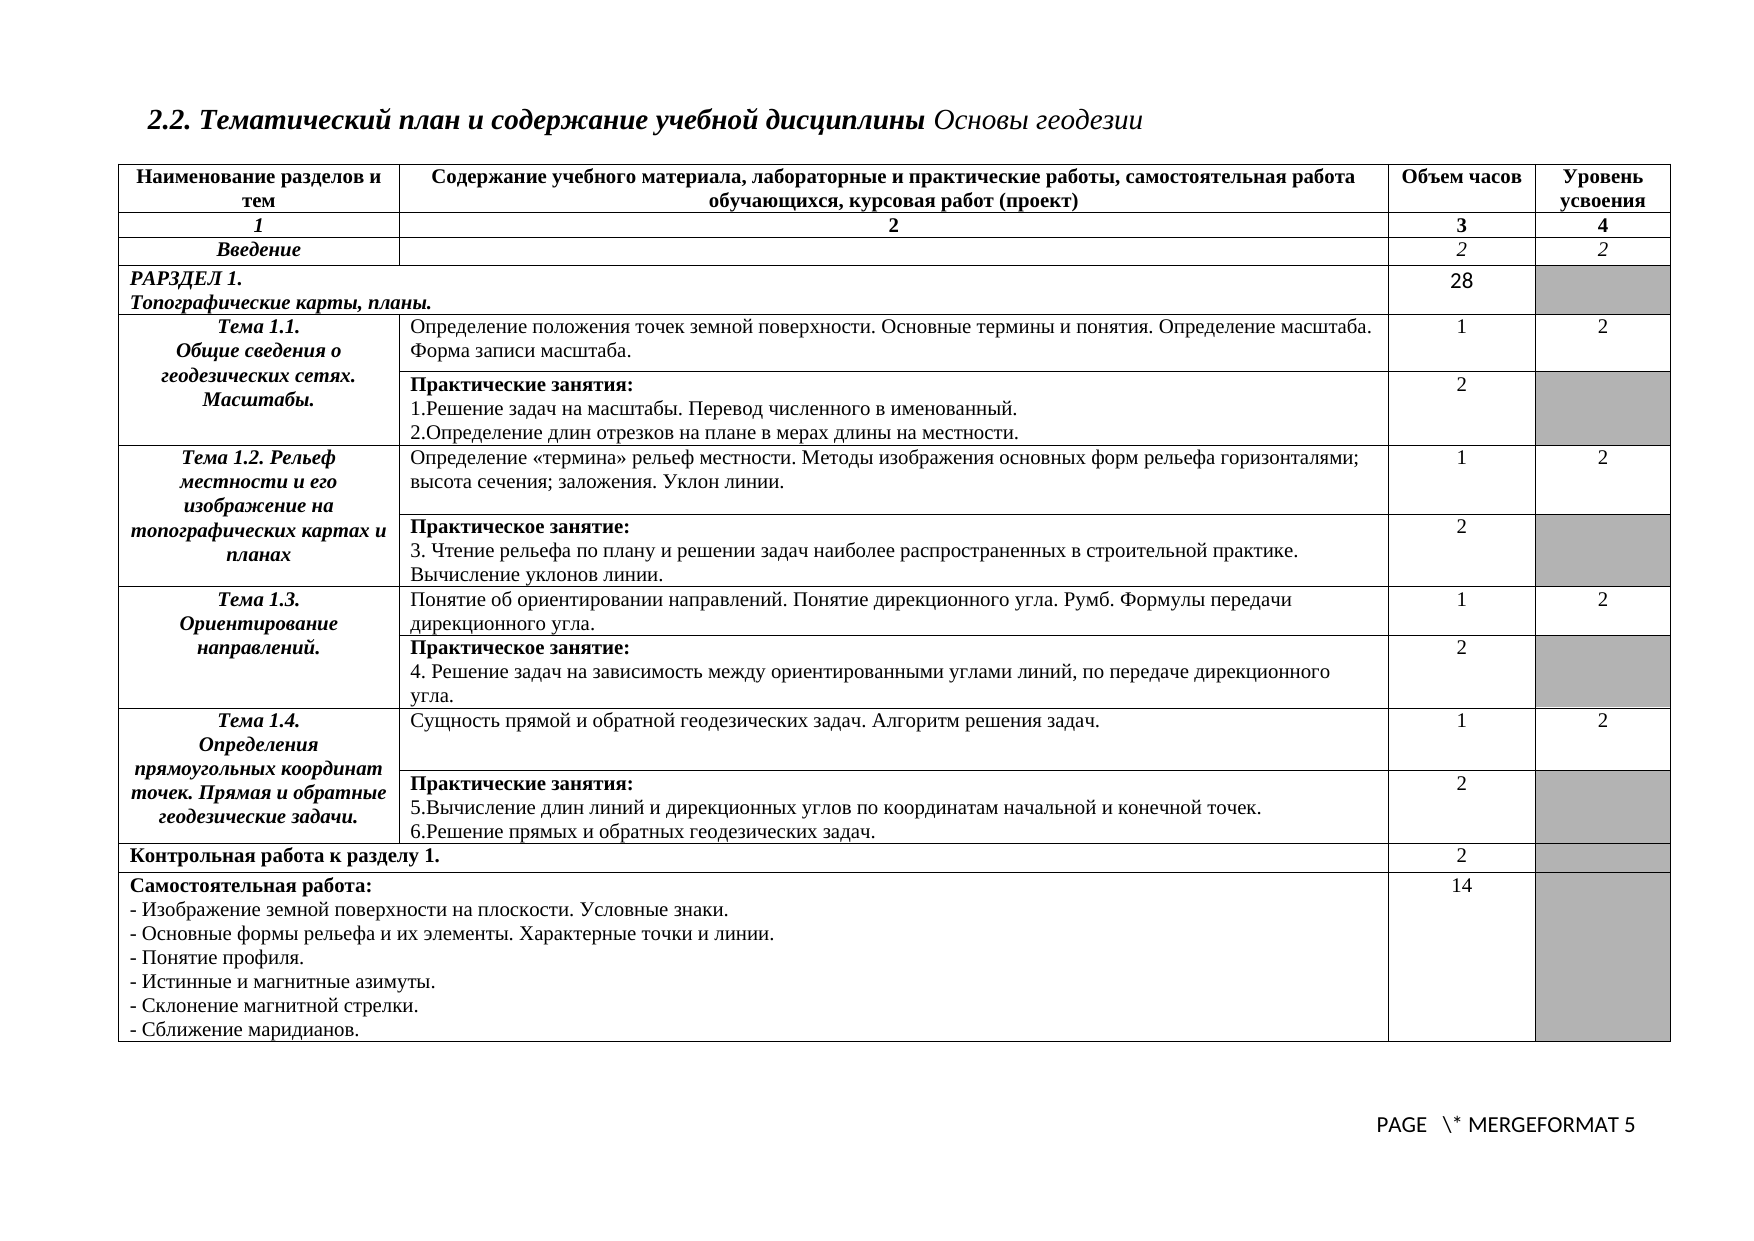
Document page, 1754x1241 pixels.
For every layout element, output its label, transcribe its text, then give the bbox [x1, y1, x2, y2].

table_cell 2 [1389, 844, 1535, 872]
table_cell Тема 1.4. Определения прямоугольных координат точек. Прямая и обратные геодезические задачи. [119, 709, 399, 843]
table_cell [1536, 372, 1670, 445]
table_cell 2 [1536, 446, 1670, 513]
table_cell Контрольная работа к разделу 1. [119, 844, 1388, 872]
table_cell 2 [400, 213, 1388, 237]
table_cell Определение положения точек земной поверхности. Основные термины и понятия. Определение масштаба. Форма записи масштаба. [400, 315, 1388, 371]
table_header Наименование разделов и тем [119, 165, 399, 212]
table_cell РАРЗДЕЛ 1. Топографические карты, планы. [119, 266, 1388, 314]
table_cell Самостоятельная работа: - Изображение земной поверхности на плоскости. Условные знаки. - Основные формы рельефа и их элементы. Характерные точки и линии. - Понятие профиля. - Истинные и магнитные азимуты. - Склонение магнитной стрелки. - Сближение маридианов. [119, 873, 1388, 1041]
table_cell 28 [1389, 266, 1535, 314]
table_cell 2 [1389, 372, 1535, 445]
table_cell 14 [1389, 873, 1535, 1041]
table_cell Практическое занятие: 3. Чтение рельефа по плану и решении задач наиболее распространенных в строительной практике. Вычисление уклонов линии. [400, 515, 1388, 586]
table_cell 1 [1389, 315, 1535, 371]
table_cell Введение [119, 238, 399, 265]
table_cell 3 [1389, 213, 1535, 237]
table_cell Практические занятия: 1.Решение задач на масштабы. Перевод численного в именованный. 2.Определение длин отрезков на плане в мерах длины на местности. [400, 372, 1388, 445]
table_cell [1536, 266, 1670, 314]
table_cell 2 [1389, 636, 1535, 707]
table_header Объем часов [1389, 165, 1535, 212]
table_cell [1536, 873, 1670, 1041]
table_cell [1536, 844, 1670, 872]
table_cell Определение «термина» рельеф местности. Методы изображения основных форм рельефа горизонталями; высота сечения; заложения. Уклон линии. [400, 446, 1388, 513]
table_cell 1 [1389, 587, 1535, 635]
table_cell 2 [1536, 709, 1670, 770]
table_cell 1 [1389, 709, 1535, 770]
table_cell 4 [1536, 213, 1670, 237]
table_cell Сущность прямой и обратной геодезических задач. Алгоритм решения задач. [400, 709, 1388, 770]
table_cell [1536, 771, 1670, 843]
table_header Содержание учебного материала, лабораторные и практические работы, самостоятельная работа обучающихся, курсовая работ (проект) [400, 165, 1388, 212]
table_cell 2 [1389, 771, 1535, 843]
text 2.2. Тематический план и содержание учебной дисциплины Основы геодезии [148, 102, 1636, 135]
table_cell Практические занятия: 5.Вычисление длин линий и дирекционных углов по координатам начальной и конечной точек. 6.Решение прямых и обратных геодезических задач. [400, 771, 1388, 843]
table_cell Тема 1.1. Общие сведения о геодезических сетях. Масштабы. [119, 315, 399, 445]
table_cell 2 [1536, 587, 1670, 635]
table_cell 2 [1389, 515, 1535, 586]
table_cell Тема 1.3. Ориентирование направлений. [119, 587, 399, 707]
table_cell Понятие об ориентировании направлений. Понятие дирекционного угла. Румб. Формулы передачи дирекционного угла. [400, 587, 1388, 635]
table_header Уровень усвоения [1536, 165, 1670, 212]
table_cell Практическое занятие: 4. Решение задач на зависимость между ориентированными углами линий, по передаче дирекционного угла. [400, 636, 1388, 707]
table_cell 2 [1389, 238, 1535, 265]
table_cell [1536, 515, 1670, 586]
table_cell [1536, 636, 1670, 707]
table_cell 2 [1536, 238, 1670, 265]
table_cell Тема 1.2. Рельеф местности и его изображение на топографических картах и планах [119, 446, 399, 586]
table_cell 2 [1536, 315, 1670, 371]
table_cell [400, 238, 1388, 265]
table_cell 1 [119, 213, 399, 237]
table_cell 1 [1389, 446, 1535, 513]
